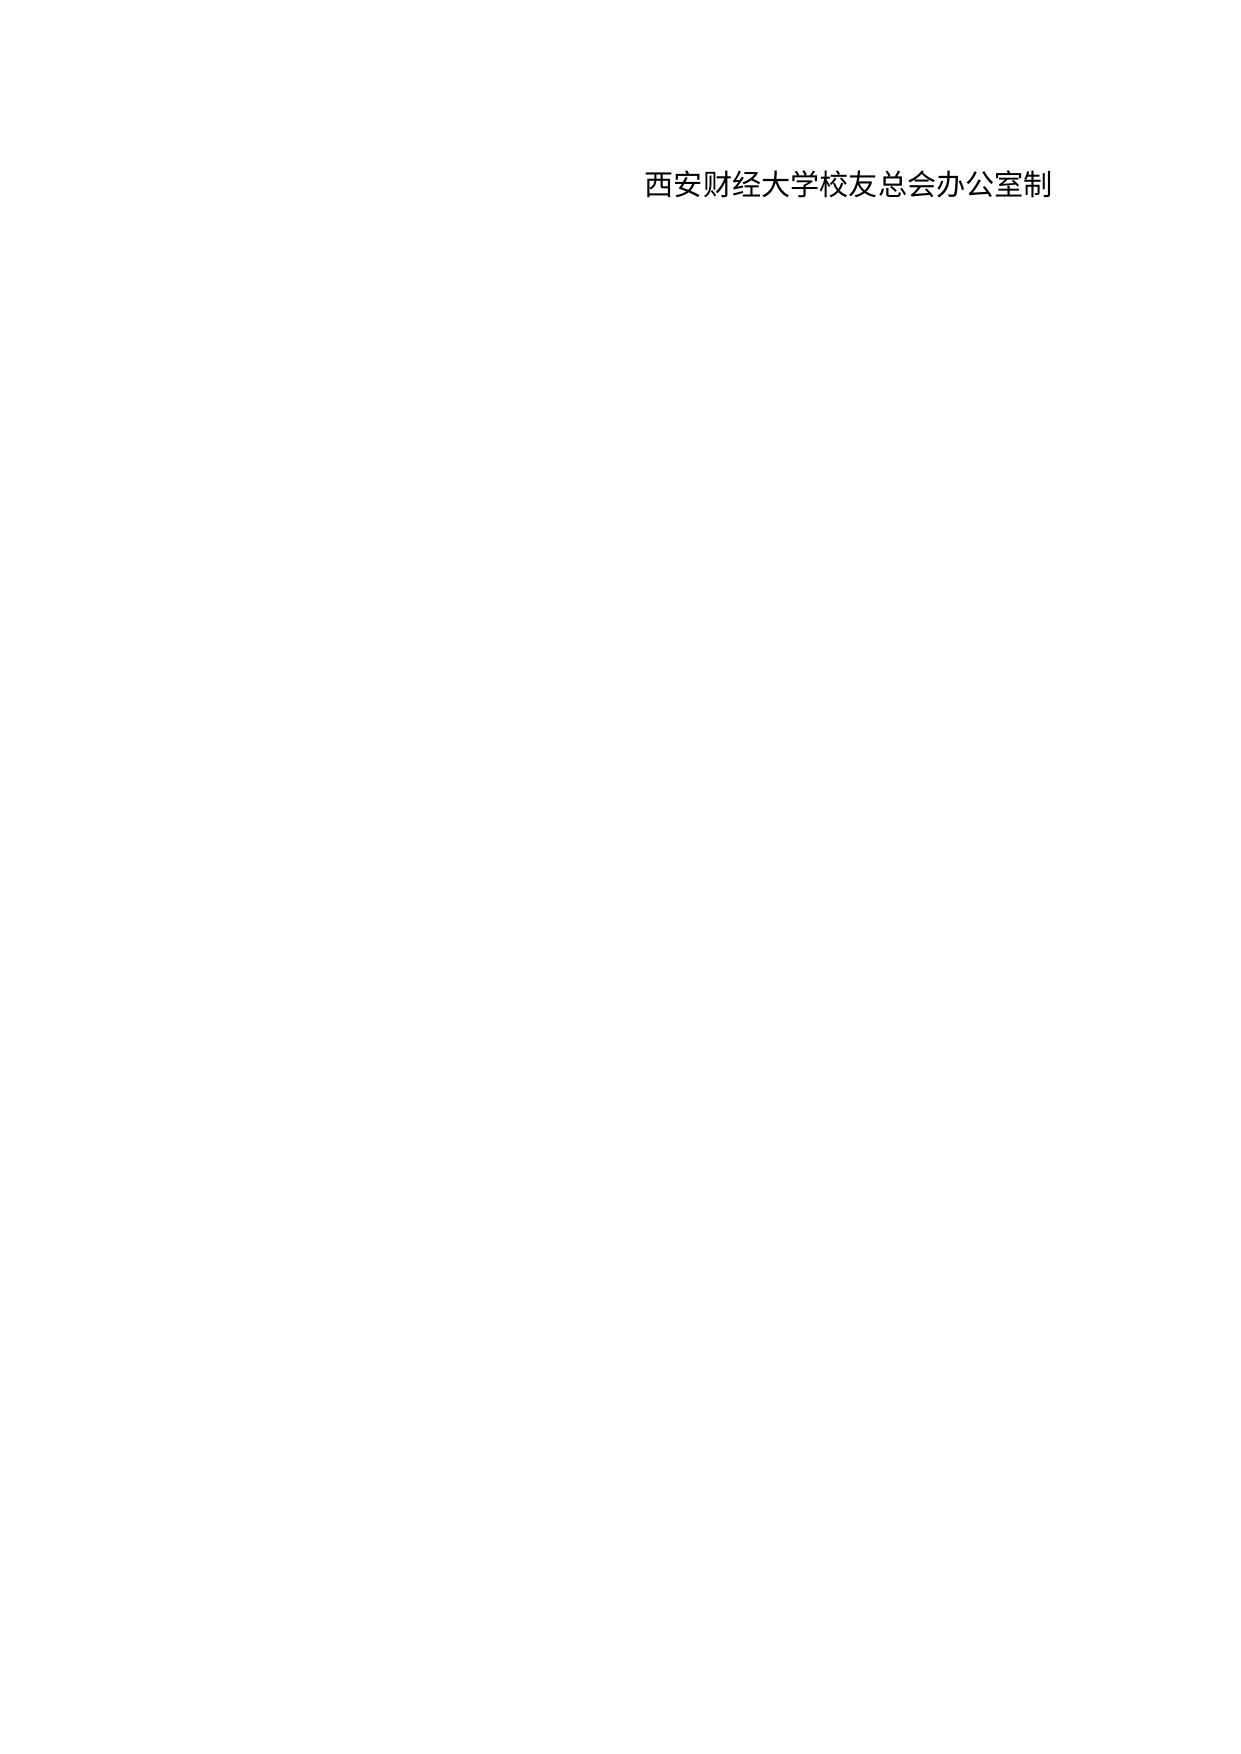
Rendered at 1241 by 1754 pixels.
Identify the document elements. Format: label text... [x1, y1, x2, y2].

text 西安财经大学校友总会办公室制 [187, 162, 1053, 204]
